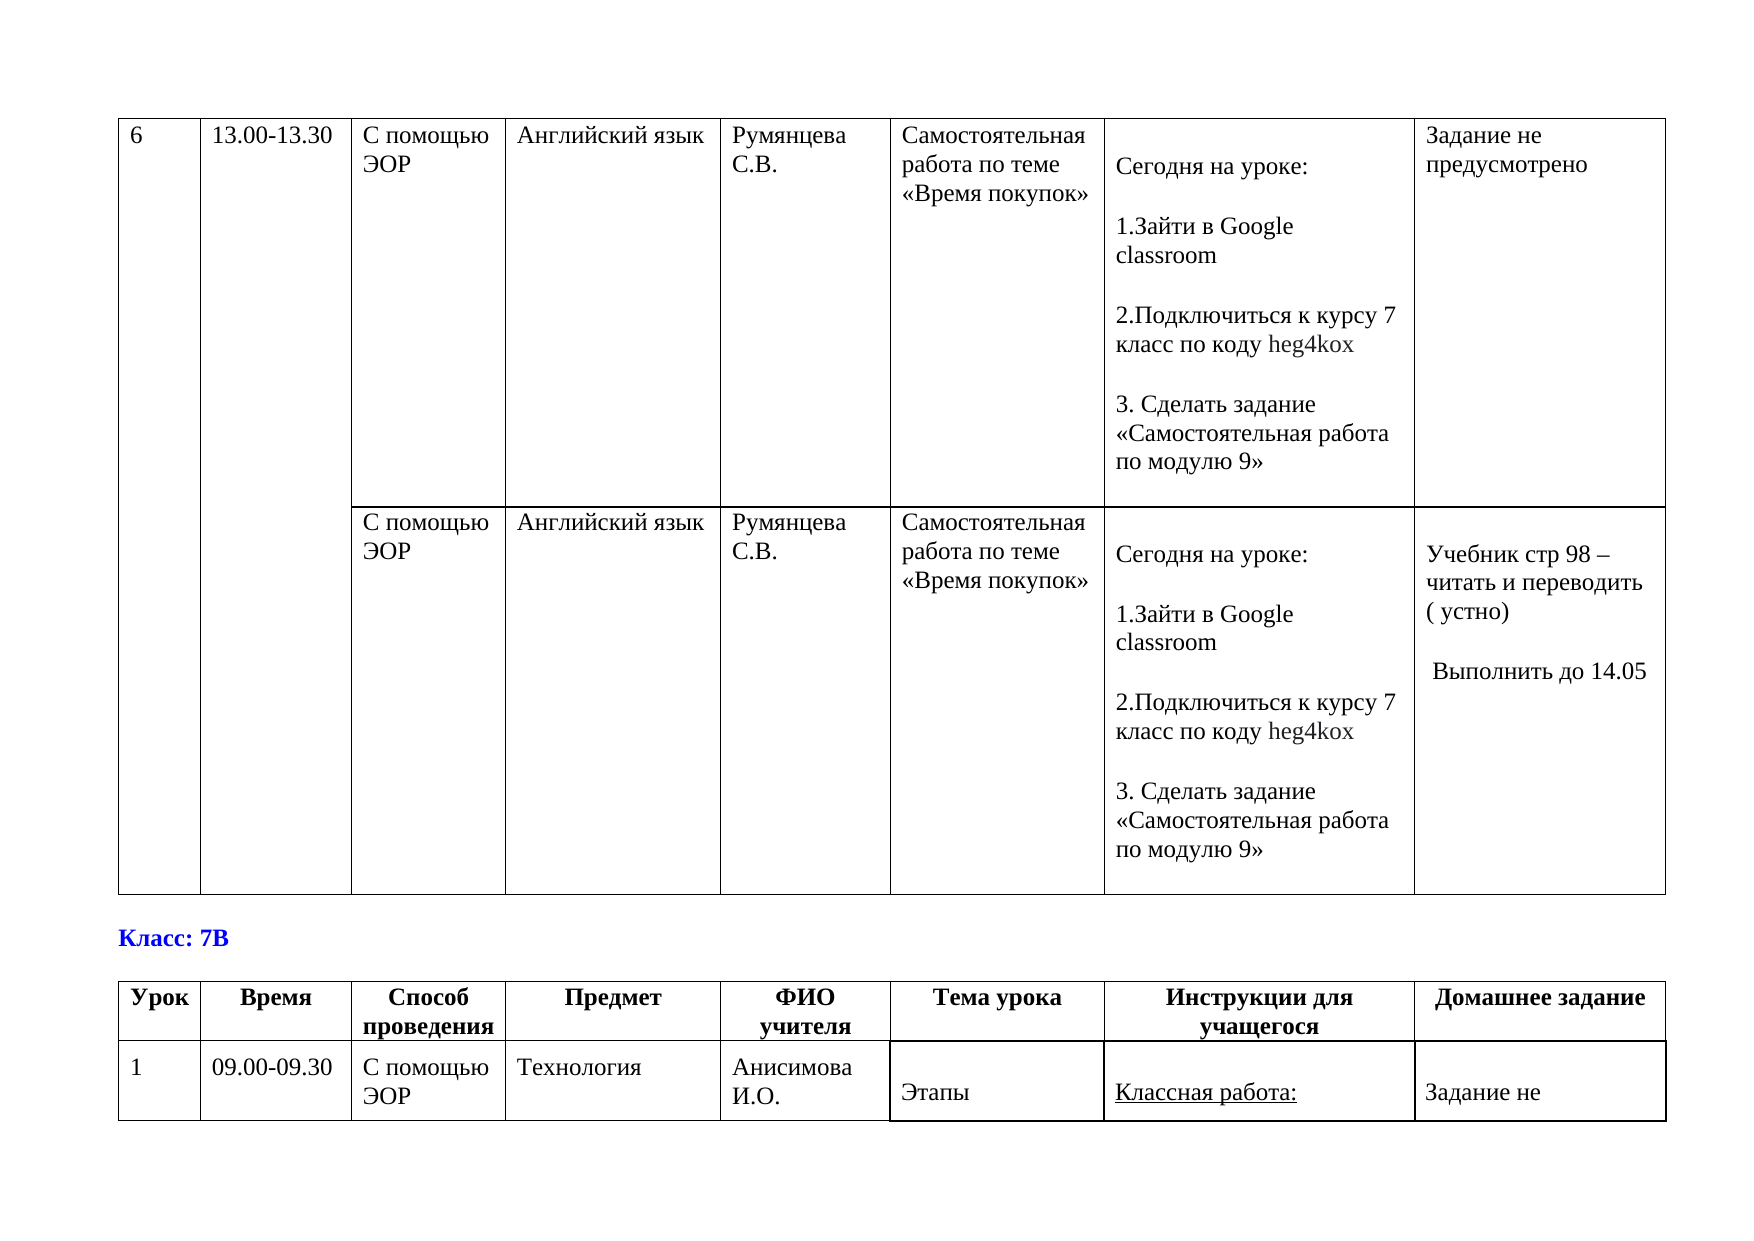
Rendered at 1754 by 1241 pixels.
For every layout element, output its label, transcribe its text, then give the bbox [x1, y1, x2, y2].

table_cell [1105, 1042, 1414, 1120]
table_cell Анисимова И.О. [721, 1041, 889, 1120]
table_cell 09.00-09.30 [201, 1041, 351, 1120]
table_cell С помощью ЭОР [352, 119, 505, 506]
table_cell Самостоятельная работа по теме «Время покупок» [891, 119, 1104, 506]
table_cell Английский язык [506, 119, 720, 506]
table_cell 6 [119, 119, 200, 894]
table_cell Самостоятельная работа по теме «Время покупок» [891, 508, 1104, 894]
table_header Время [201, 982, 351, 1039]
table_cell 13.00-13.30 [201, 119, 351, 894]
table_header Урок [119, 982, 200, 1039]
table_cell 1 [119, 1041, 200, 1120]
table_header Инструкции для учащегося [1105, 982, 1414, 1039]
table_cell Сегодня на уроке: 1.Зайти в Google classroom 2.Подключиться к курсу 7 класс по коду heg4kox 3. Сделать задание «Самостоятельная работа по модулю 9» [1105, 508, 1414, 894]
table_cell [1416, 1042, 1665, 1120]
table_cell Румянцева С.В. [721, 119, 890, 506]
table_cell Английский язык [506, 508, 720, 894]
table_cell Задание не предусмотрено [1415, 119, 1665, 506]
table_cell Румянцева С.В. [721, 508, 890, 894]
text Класс: 7В [118, 923, 1636, 952]
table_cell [891, 1042, 1103, 1120]
table_cell Учебник стр 98 – читать и переводить ( устно) Выполнить до 14.05 [1415, 508, 1665, 894]
table_cell С помощью ЭОР [352, 1041, 505, 1120]
table_header Домашнее задание [1415, 982, 1665, 1039]
table_header Предмет [506, 982, 720, 1039]
table_cell Технология [506, 1041, 720, 1120]
table_cell С помощью ЭОР [352, 508, 505, 894]
table_header Способ проведения [352, 982, 505, 1039]
table_header ФИО учителя [721, 982, 890, 1039]
table_header Тема урока [891, 982, 1104, 1039]
table_cell Сегодня на уроке: 1.Зайти в Google classroom 2.Подключиться к курсу 7 класс по коду heg4kox 3. Сделать задание «Самостоятельная работа по модулю 9» [1105, 119, 1414, 506]
